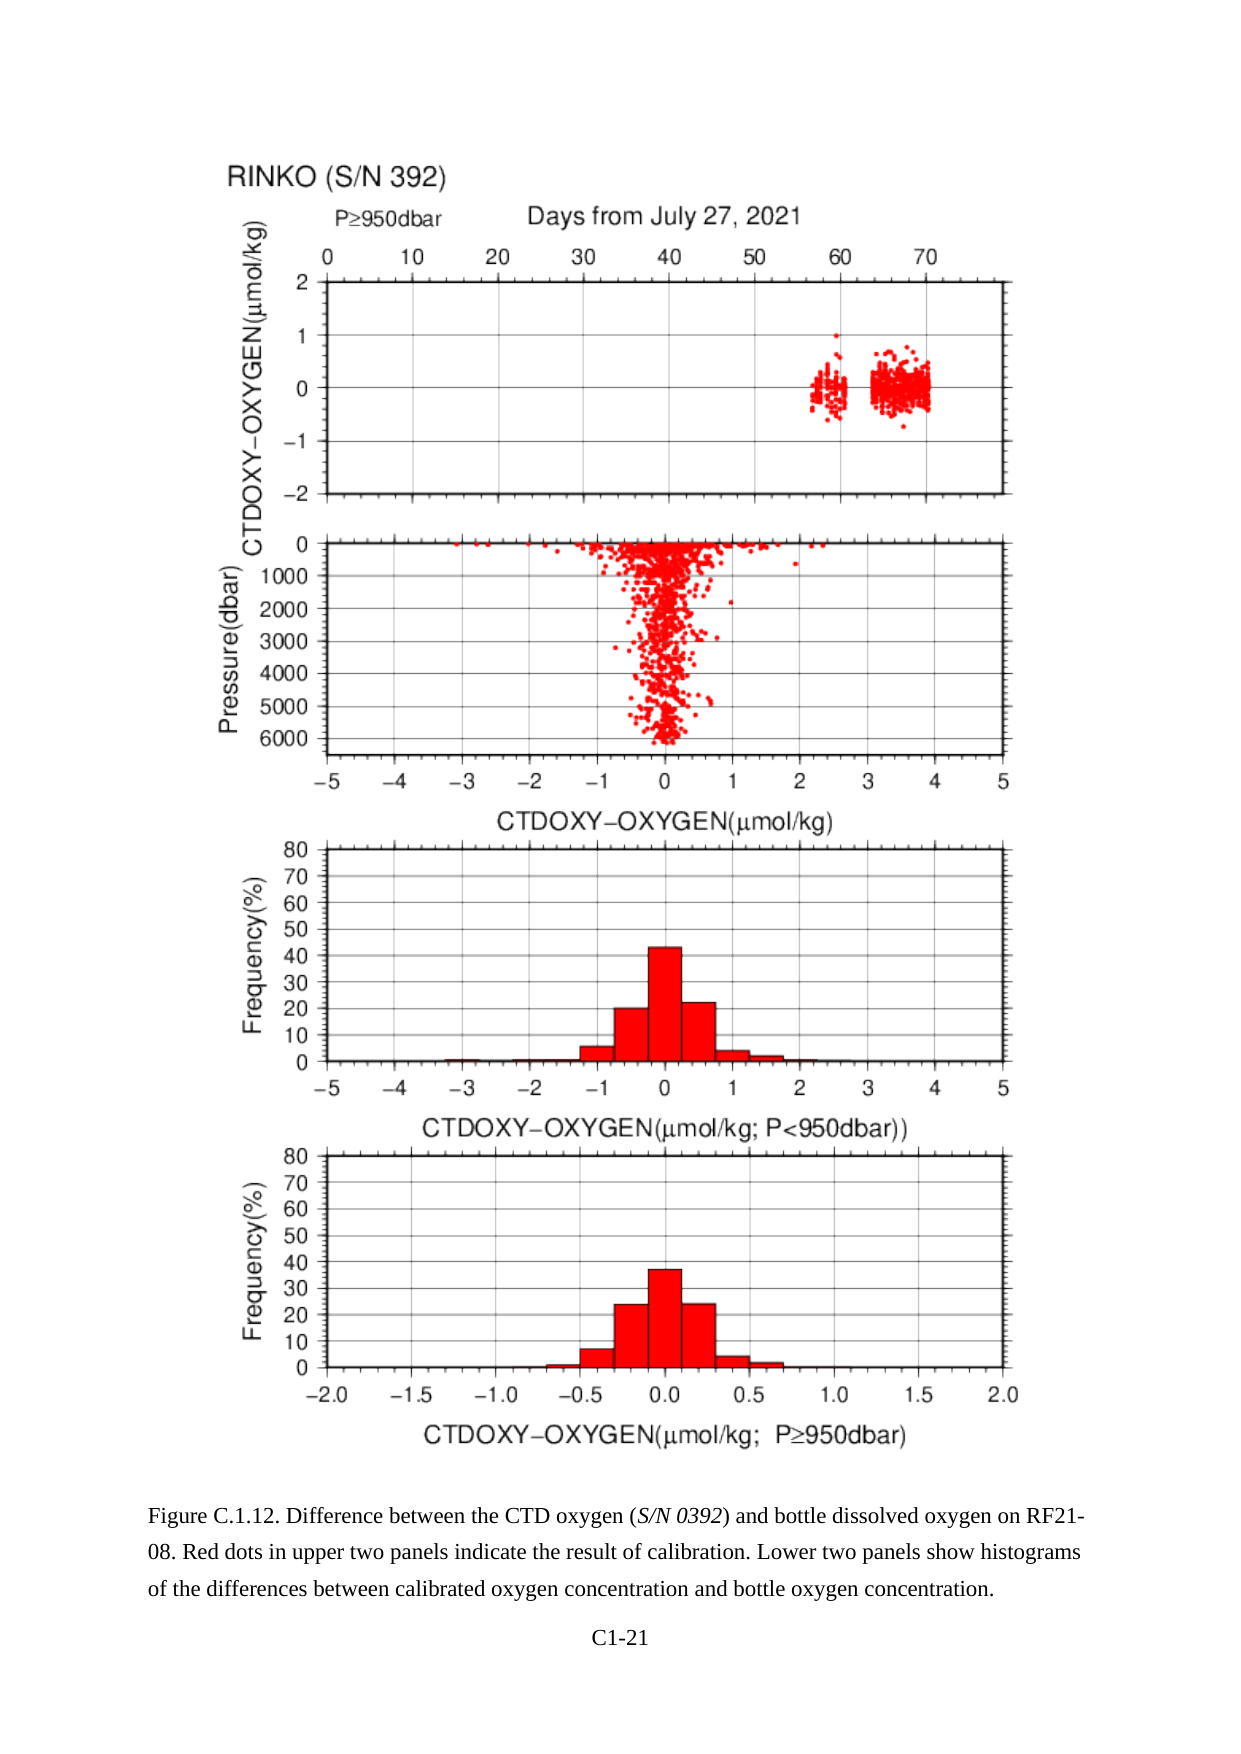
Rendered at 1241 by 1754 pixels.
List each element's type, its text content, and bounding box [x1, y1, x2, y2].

picture [147, 147, 1093, 1485]
text Figure C.1.12. Difference between the CTD oxygen (S/N 0392) and bottle dissolved oxygen on RF21-08. Red dots in upper two panels indicate the result of calibration. Lower two panels show histograms of the differences between calibrated oxygen concentration and bottle oxygen concentration. [148, 1497, 1092, 1606]
